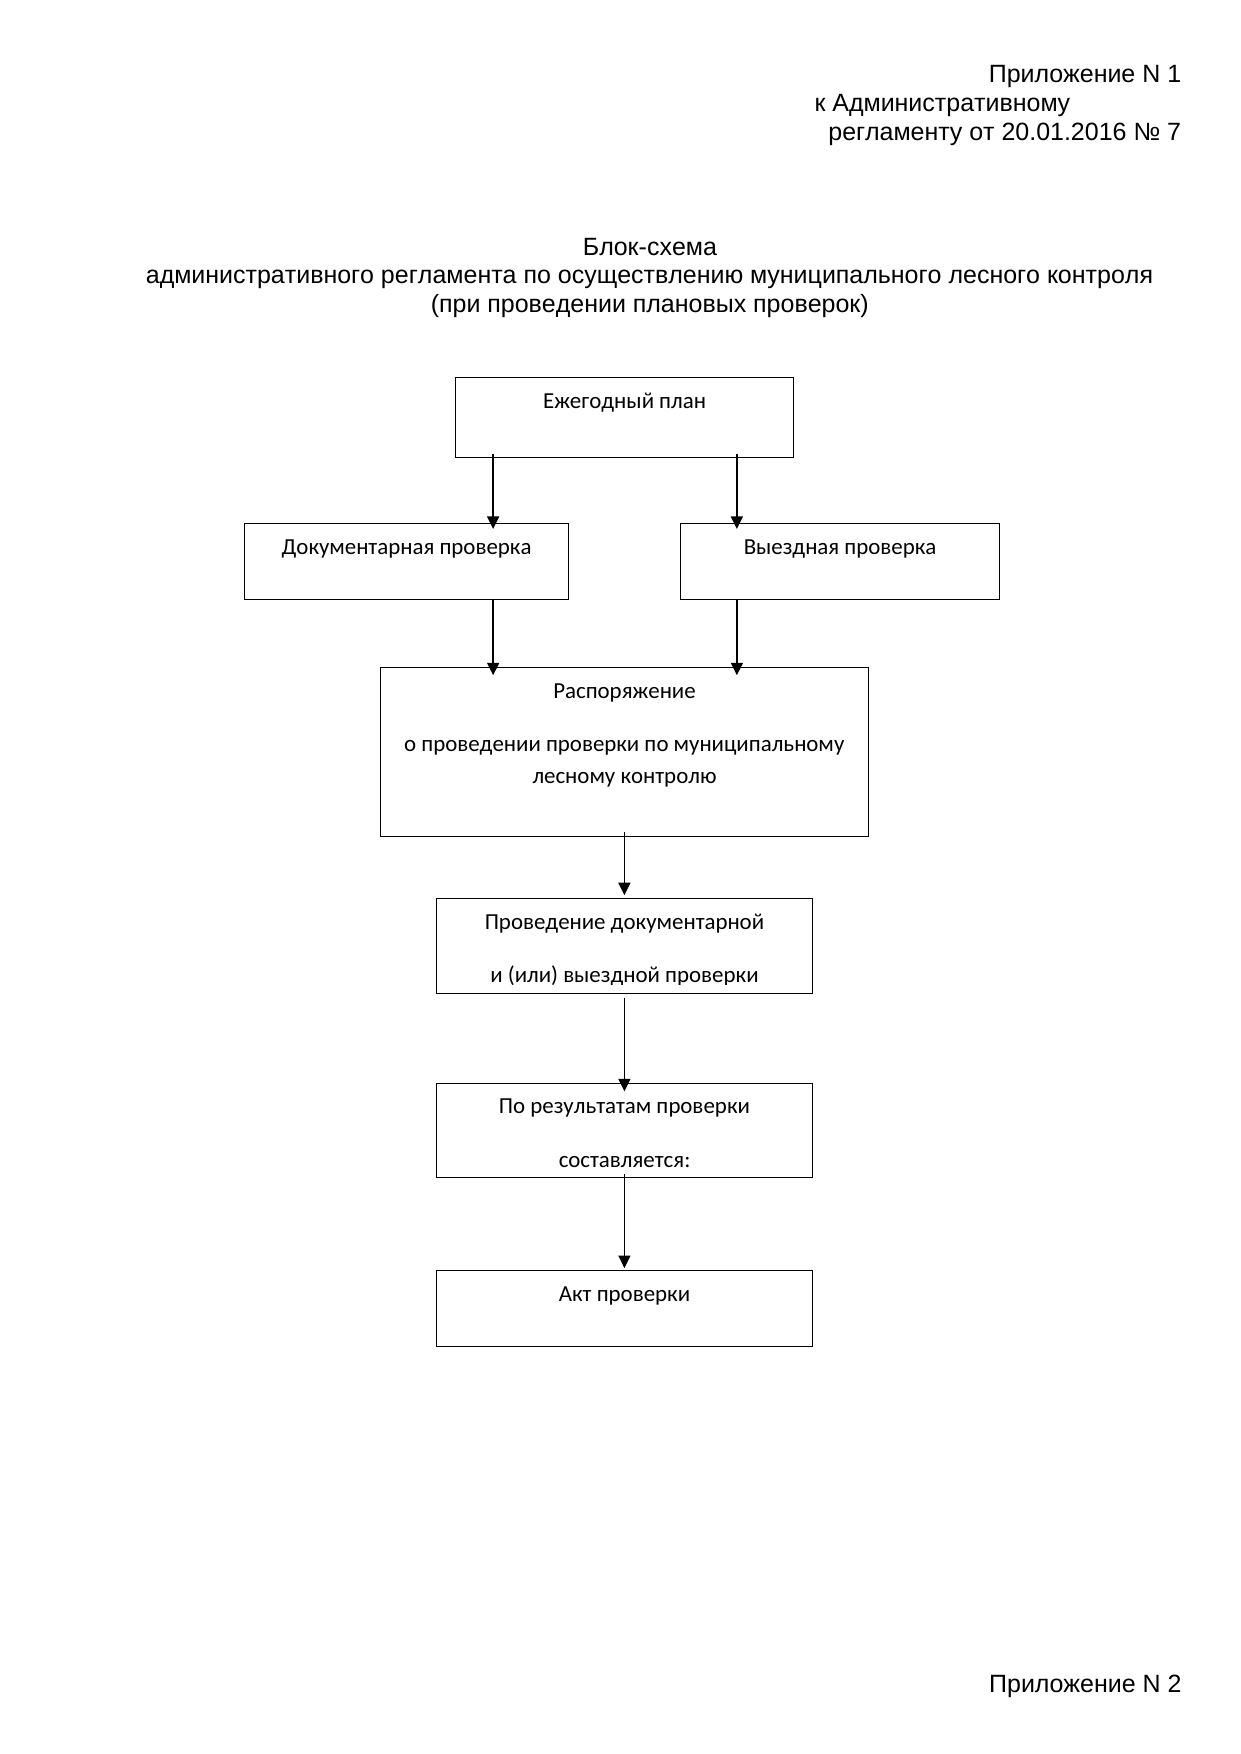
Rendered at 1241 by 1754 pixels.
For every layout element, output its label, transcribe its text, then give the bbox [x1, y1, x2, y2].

text (при проведении плановых проверок) [118, 289, 1181, 318]
text административного регламента по осуществлению муниципального лесного контроля [118, 260, 1181, 289]
text к Административному регламенту от 20.01.2016 № 7 [118, 88, 1181, 145]
text Приложение N 2 [118, 1669, 1181, 1698]
text Блок-схема [118, 232, 1181, 260]
text Приложение N 1 [118, 59, 1181, 88]
